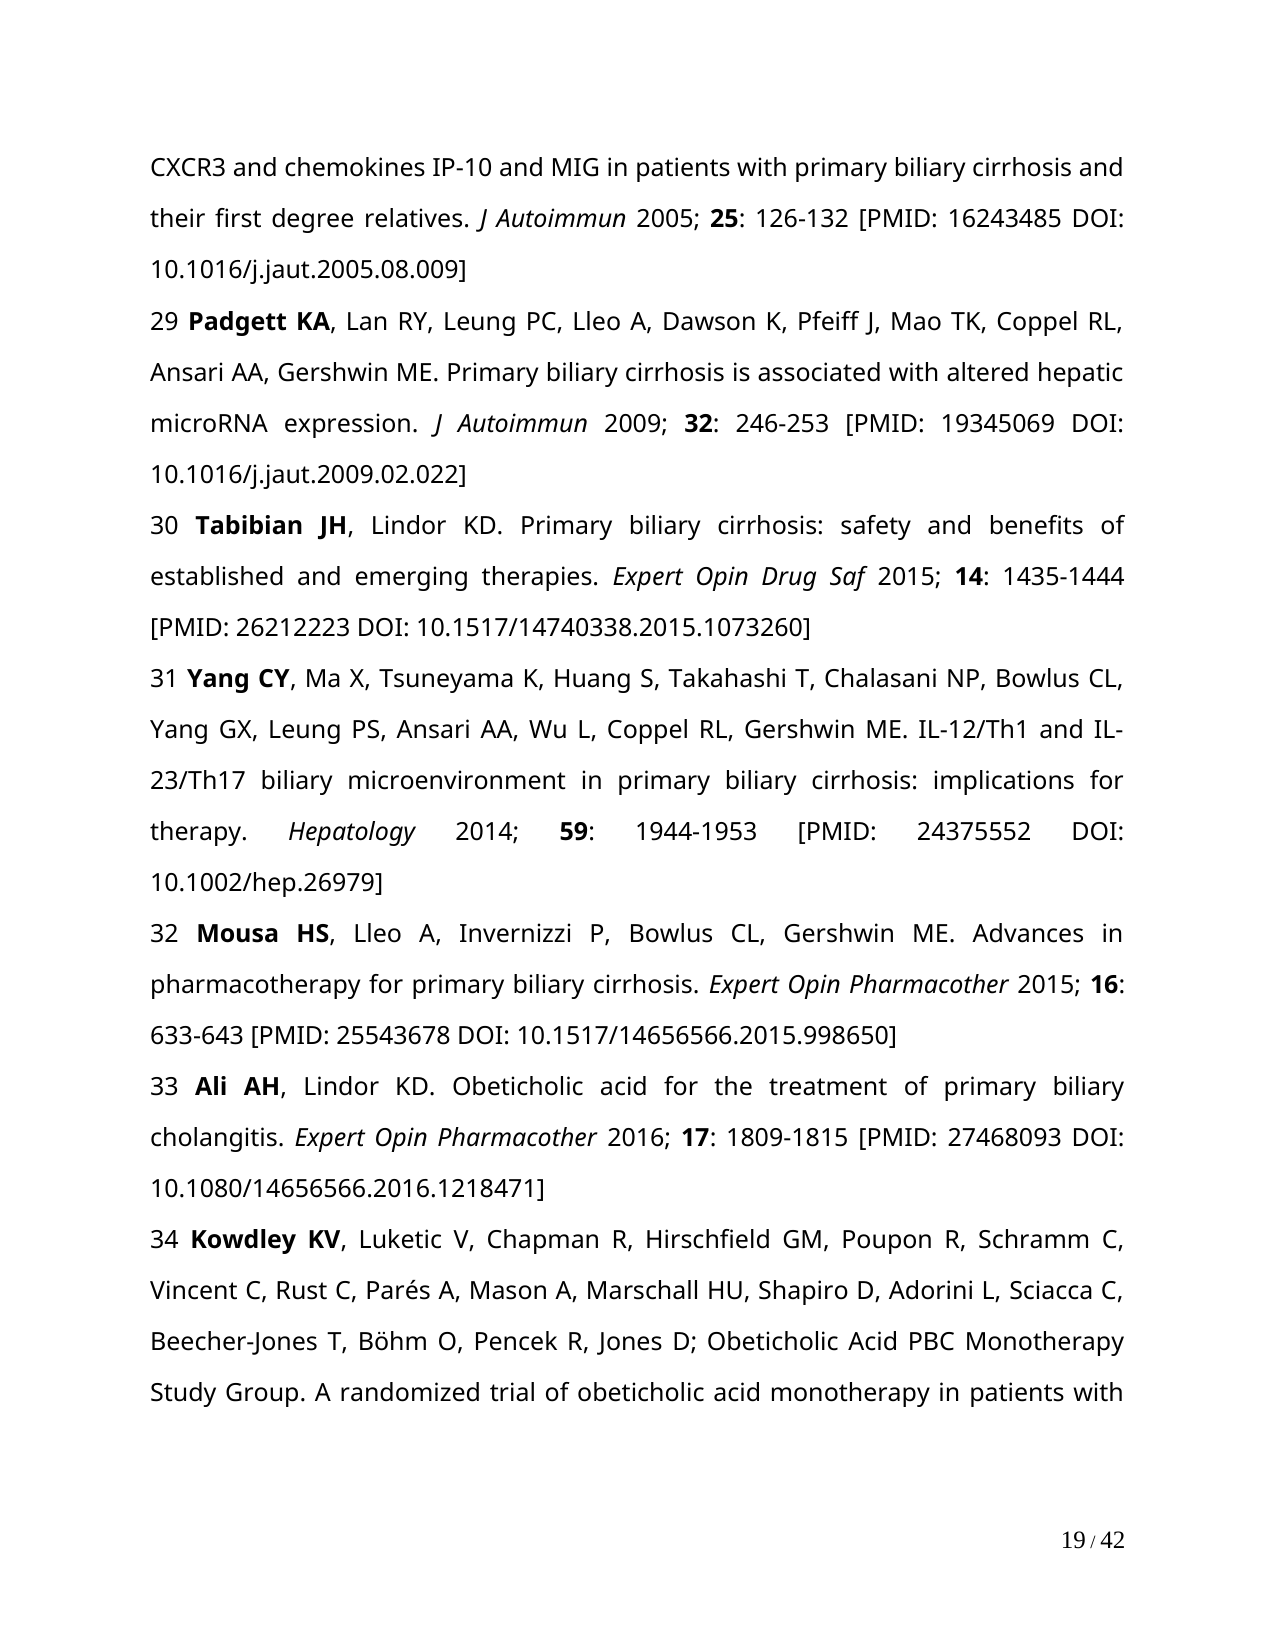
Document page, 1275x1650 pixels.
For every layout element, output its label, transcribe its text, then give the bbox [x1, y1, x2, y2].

text 29 Padgett KA, Lan RY, Leung PC, Lleo A, Dawson K, Pfeiff J, Mao TK, Coppel RL, Ansari AA, Gershwin ME. Primary biliary cirrhosis is associated with altered hepatic microRNA expression. J Autoimmun 2009; 32: 246-253 [PMID: 19345069 DOI: 10.1016/j.jaut.2009.02.022] [150, 303, 1125, 490]
text 33 Ali AH, Lindor KD. Obeticholic acid for the treatment of primary biliary cholangitis. Expert Opin Pharmacother 2016; 17: 1809-1815 [PMID: 27468093 DOI: 10.1080/14656566.2016.1218471] [150, 1069, 1125, 1205]
text 32 Mousa HS, Lleo A, Invernizzi P, Bowlus CL, Gershwin ME. Advances in pharmacotherapy for primary biliary cirrhosis. Expert Opin Pharmacother 2015; 16: 633-643 [PMID: 25543678 DOI: 10.1517/14656566.2015.998650] [150, 916, 1125, 1052]
text 31 Yang CY, Ma X, Tsuneyama K, Huang S, Takahashi T, Chalasani NP, Bowlus CL, Yang GX, Leung PS, Ansari AA, Wu L, Coppel RL, Gershwin ME. IL-12/Th1 and IL-23/Th17 biliary microenvironment in primary biliary cirrhosis: implications for therapy. Hepatology 2014; 59: 1944-1953 [PMID: 24375552 DOI: 10.1002/hep.26979] [150, 660, 1125, 899]
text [150, 150, 1125, 286]
text 30 Tabibian JH, Lindor KD. Primary biliary cirrhosis: safety and benefits of established and emerging therapies. Expert Opin Drug Saf 2015; 14: 1435-1444 [PMID: 26212223 DOI: 10.1517/14740338.2015.1073260] [150, 507, 1125, 643]
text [150, 1222, 1125, 1409]
